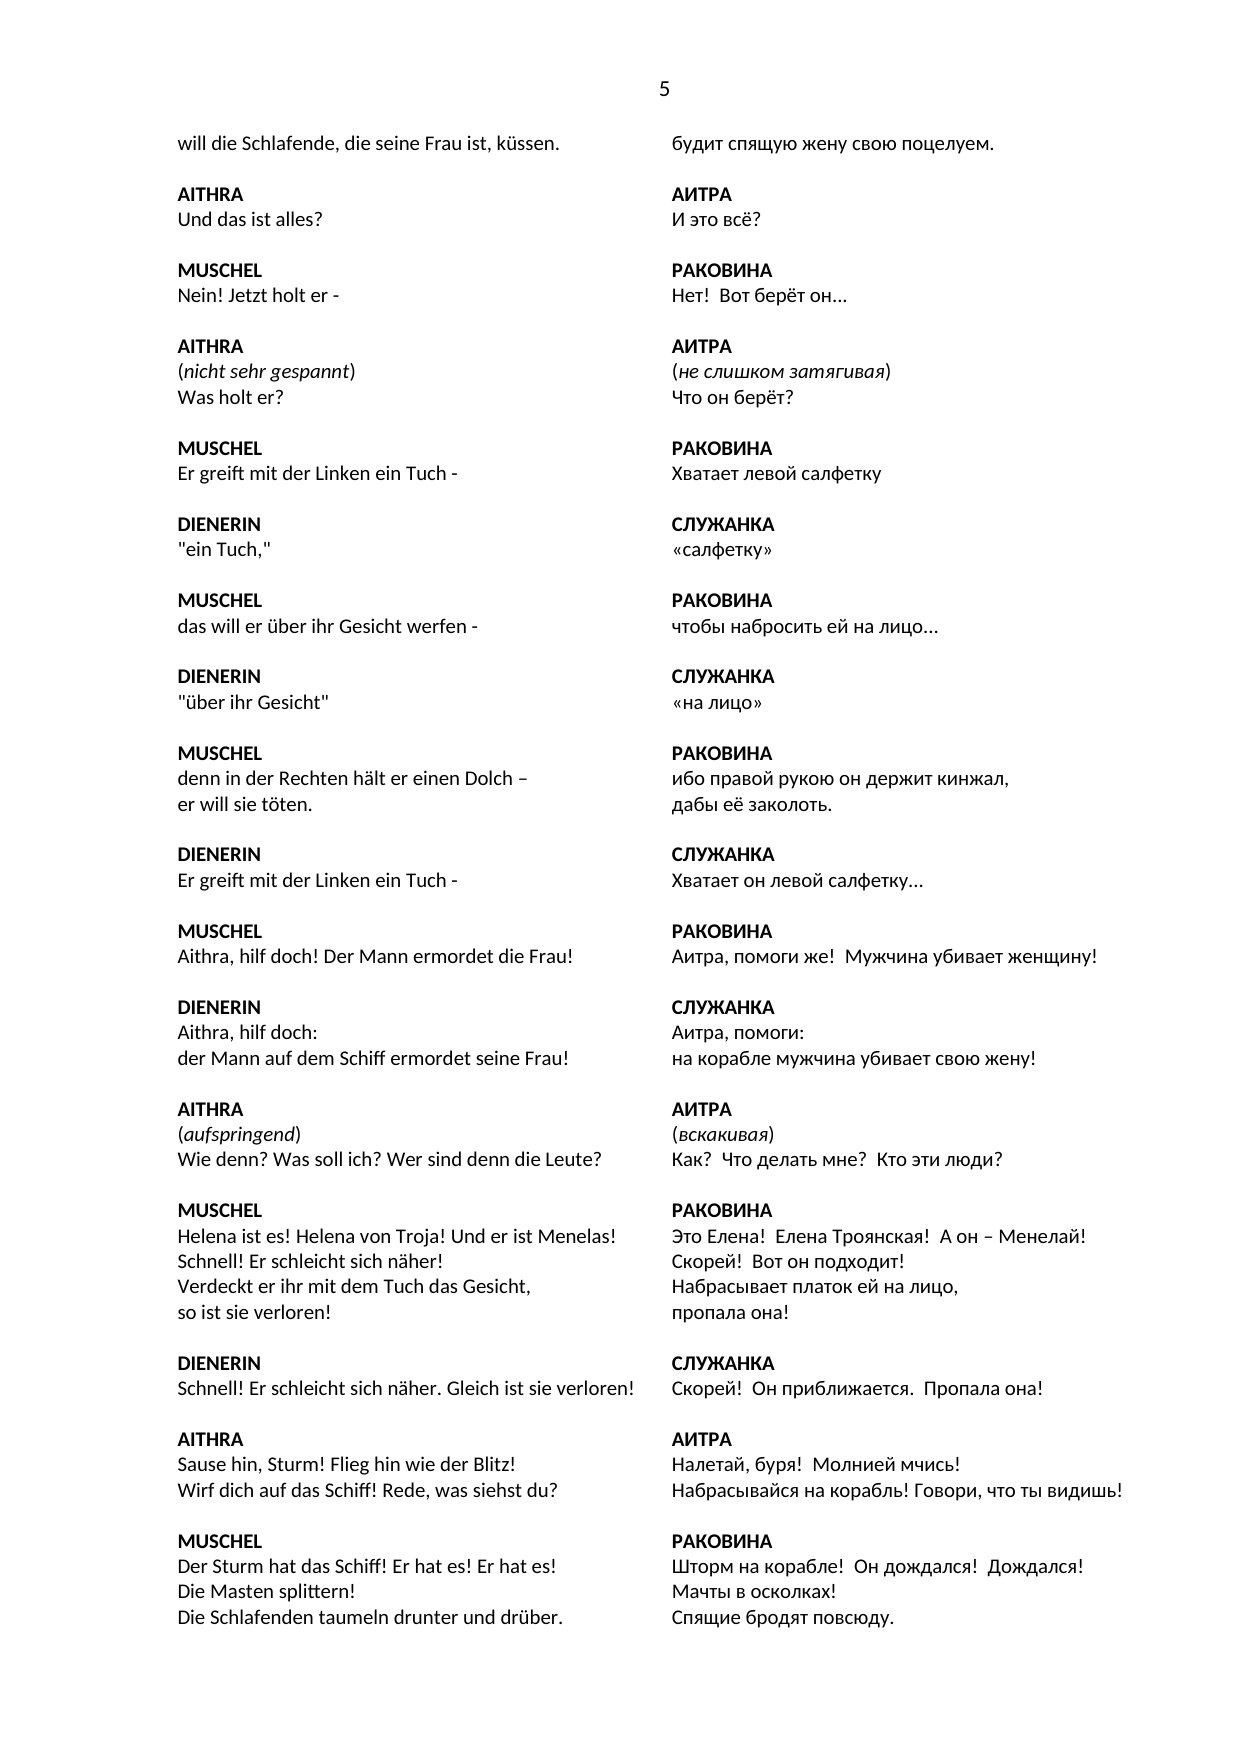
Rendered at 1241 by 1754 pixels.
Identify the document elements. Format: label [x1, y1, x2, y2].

table_header [660, 130, 1155, 1629]
table_header [166, 130, 660, 1629]
